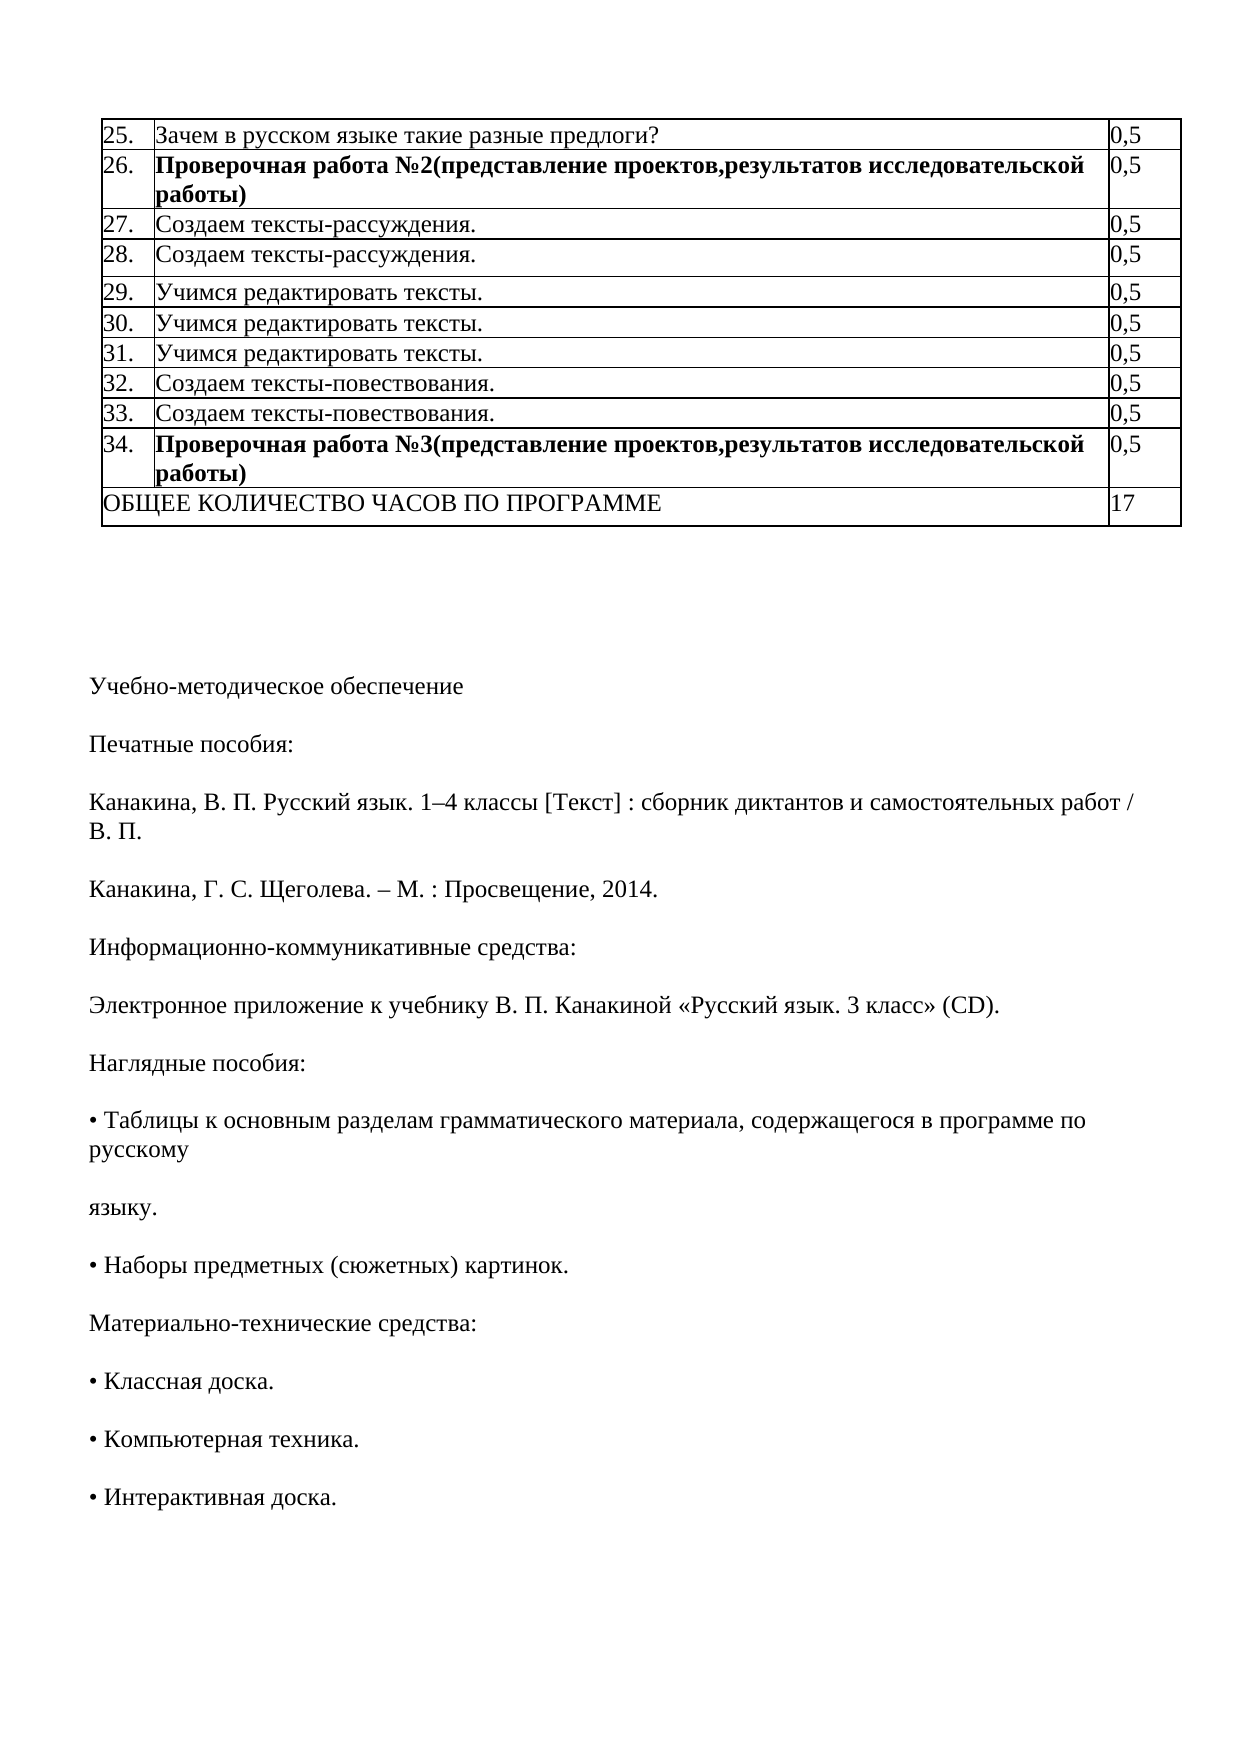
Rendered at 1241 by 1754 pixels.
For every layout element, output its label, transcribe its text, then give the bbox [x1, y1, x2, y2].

table_cell 25. [103, 120, 154, 148]
table_cell 30. [103, 308, 154, 336]
table_cell 29. [103, 277, 154, 306]
table_cell 0,5 [1110, 429, 1180, 486]
table_cell 0,5 [1110, 240, 1180, 276]
table_cell Учимся редактировать тексты. [155, 338, 1108, 367]
text Материально-технические средства: [89, 1308, 1152, 1337]
table_cell 33. [103, 399, 154, 427]
table_cell Учимся редактировать тексты. [155, 277, 1108, 306]
text Электронное приложение к учебнику В. П. Канакиной «Русский язык. 3 класс» (CD). [89, 990, 1152, 1018]
table_cell 0,5 [1110, 150, 1180, 207]
table_cell 0,5 [1110, 399, 1180, 427]
table_cell 34. [103, 429, 154, 486]
table_cell 0,5 [1110, 308, 1180, 336]
text • Интерактивная доска. [89, 1482, 1152, 1511]
text Наглядные пособия: [89, 1048, 1152, 1076]
text Канакина, В. П. Русский язык. 1–4 классы [Текст] : сборник диктантов и самостоятельных работ / В. П. [89, 787, 1152, 845]
table_cell Создаем тексты-повествования. [155, 399, 1108, 427]
text Печатные пособия: [89, 729, 1152, 758]
text • Наборы предметных (сюжетных) картинок. [89, 1250, 1152, 1279]
text Учебно-методическое обеспечение [89, 671, 1152, 700]
text Информационно-коммуникативные средства: [89, 932, 1152, 961]
text • Таблицы к основным разделам грамматического материала, содержащегося в программе по русскому [89, 1106, 1152, 1163]
table_cell Проверочная работа №2(представление проектов,результатов исследовательской работы) [155, 150, 1108, 207]
table_cell Создаем тексты-рассуждения. [155, 209, 1108, 238]
table_cell 0,5 [1110, 120, 1180, 148]
table_cell Создаем тексты-повествования. [155, 368, 1108, 397]
text языку. [89, 1192, 1152, 1221]
text Канакина, Г. С. Щеголева. – М. : Просвещение, 2014. [89, 874, 1152, 903]
table_cell Создаем тексты-рассуждения. [155, 240, 1108, 276]
table_cell 32. [103, 368, 154, 397]
text • Компьютерная техника. [89, 1424, 1152, 1453]
table_cell 17 [1110, 488, 1180, 525]
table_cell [155, 120, 1108, 148]
table_cell 0,5 [1110, 277, 1180, 306]
table_cell Проверочная работа №3(представление проектов,результатов исследовательской работы) [155, 429, 1108, 486]
table_cell ОБЩЕЕ КОЛИЧЕСТВО ЧАСОВ ПО ПРОГРАММЕ [103, 488, 1108, 525]
table_cell Учимся редактировать тексты. [155, 308, 1108, 336]
table_cell 0,5 [1110, 338, 1180, 367]
table_cell 0,5 [1110, 368, 1180, 397]
text • Классная доска. [89, 1366, 1152, 1395]
table_cell 31. [103, 338, 154, 367]
table_cell 27. [103, 209, 154, 238]
table_cell 26. [103, 150, 154, 207]
table_cell 28. [103, 240, 154, 276]
table_cell 0,5 [1110, 209, 1180, 238]
